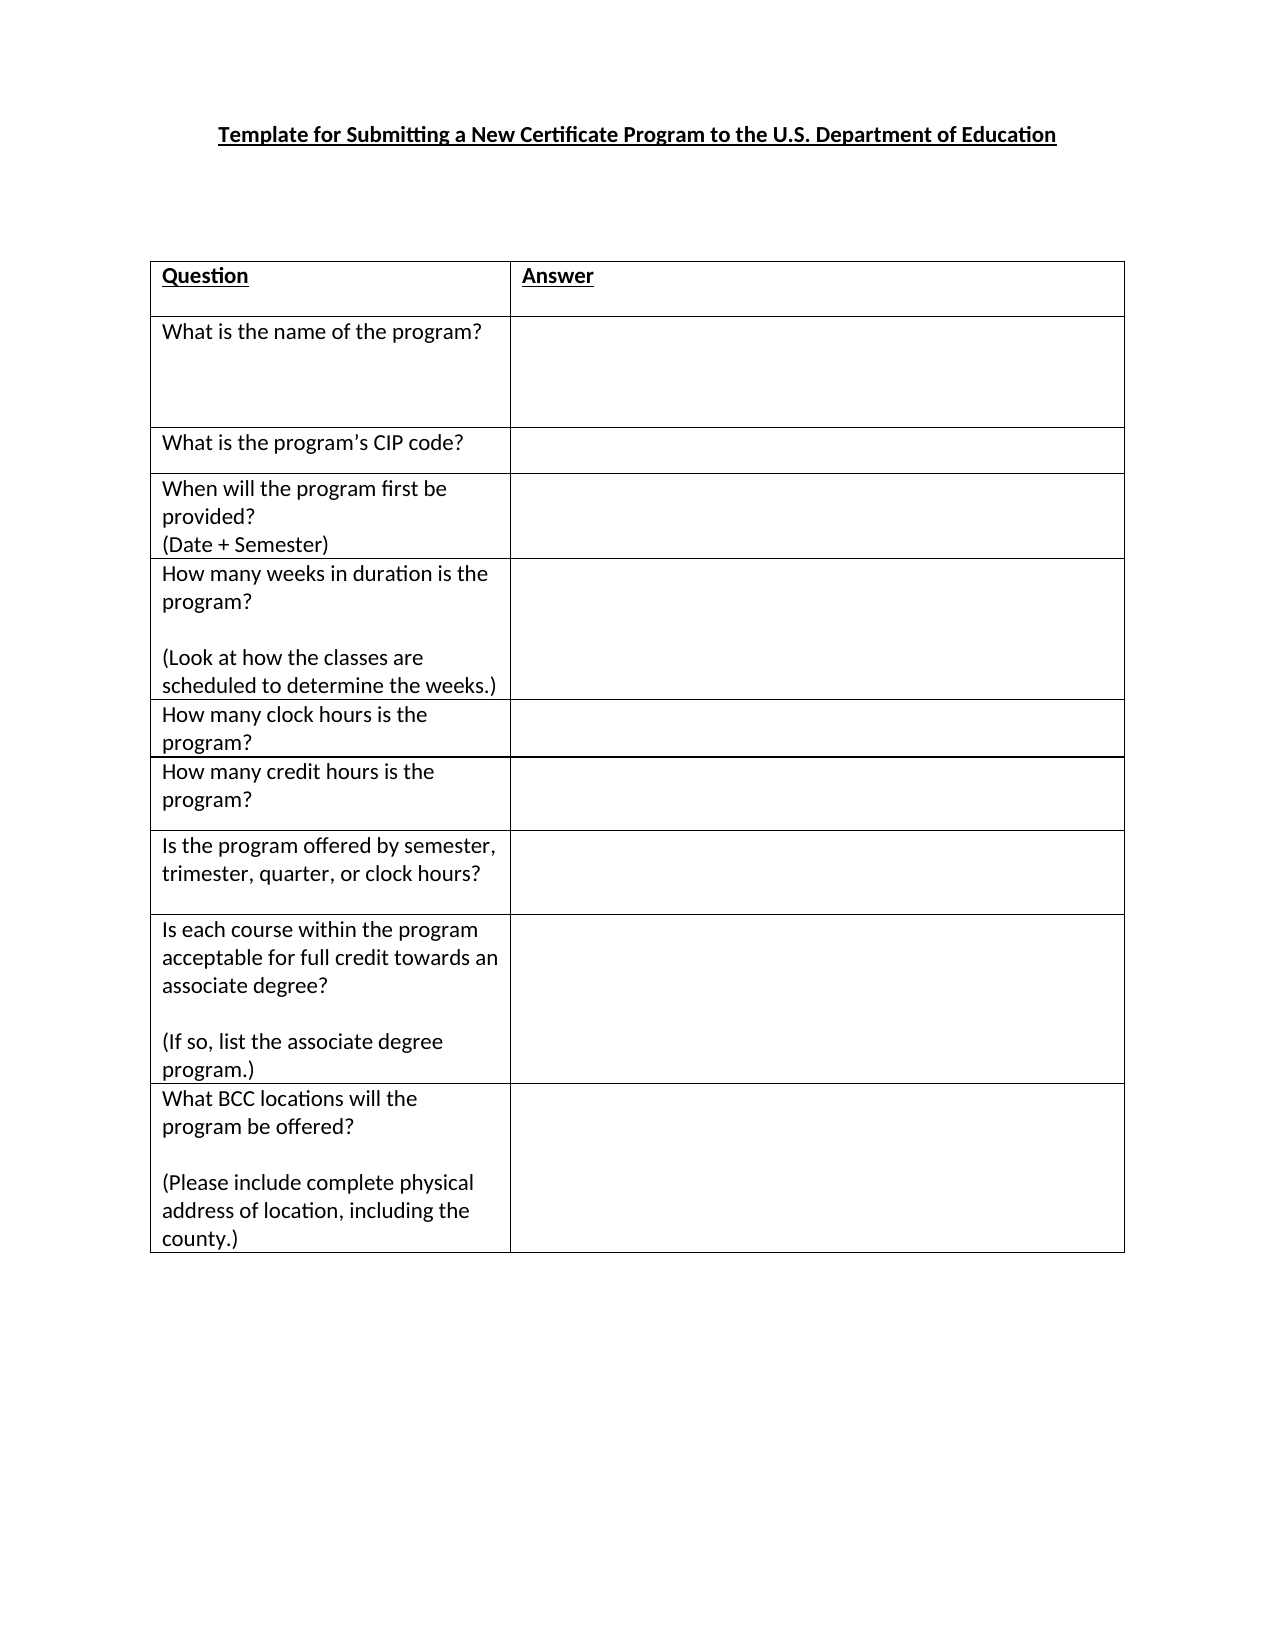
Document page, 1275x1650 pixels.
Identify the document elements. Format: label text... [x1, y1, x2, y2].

table_cell How many weeks in duration is the program? (Look at how the classes are scheduled to determine the weeks.) [151, 559, 510, 699]
table_cell Is each course within the program acceptable for full credit towards an associate degree? (If so, list the associate degree program.) [151, 915, 510, 1083]
table_cell [511, 915, 1124, 1083]
table_cell How many clock hours is the program? [151, 700, 510, 756]
table_cell [511, 428, 1124, 473]
table_cell [511, 700, 1124, 756]
table_cell [511, 831, 1124, 914]
table_cell [511, 758, 1124, 830]
table_header Answer [511, 262, 1124, 316]
table_cell What BCC locations will the program be offered? (Please include complete physical address of location, including the county.) [151, 1084, 510, 1252]
table_cell What is the program’s CIP code? [151, 428, 510, 473]
table_cell [511, 474, 1124, 558]
table_cell [511, 1084, 1124, 1252]
table_cell How many credit hours is the program? [151, 758, 510, 830]
table_cell What is the name of the program? [151, 317, 510, 427]
table_cell Is the program offered by semester, trimester, quarter, or clock hours? [151, 831, 510, 914]
text Template for Submitting a New Certificate Program to the U.S. Department of Education [150, 120, 1125, 148]
table_cell [511, 317, 1124, 427]
table_cell [511, 559, 1124, 699]
table_cell When will the program first be provided? (Date + Semester) [151, 474, 510, 558]
table_header Question [151, 262, 510, 316]
